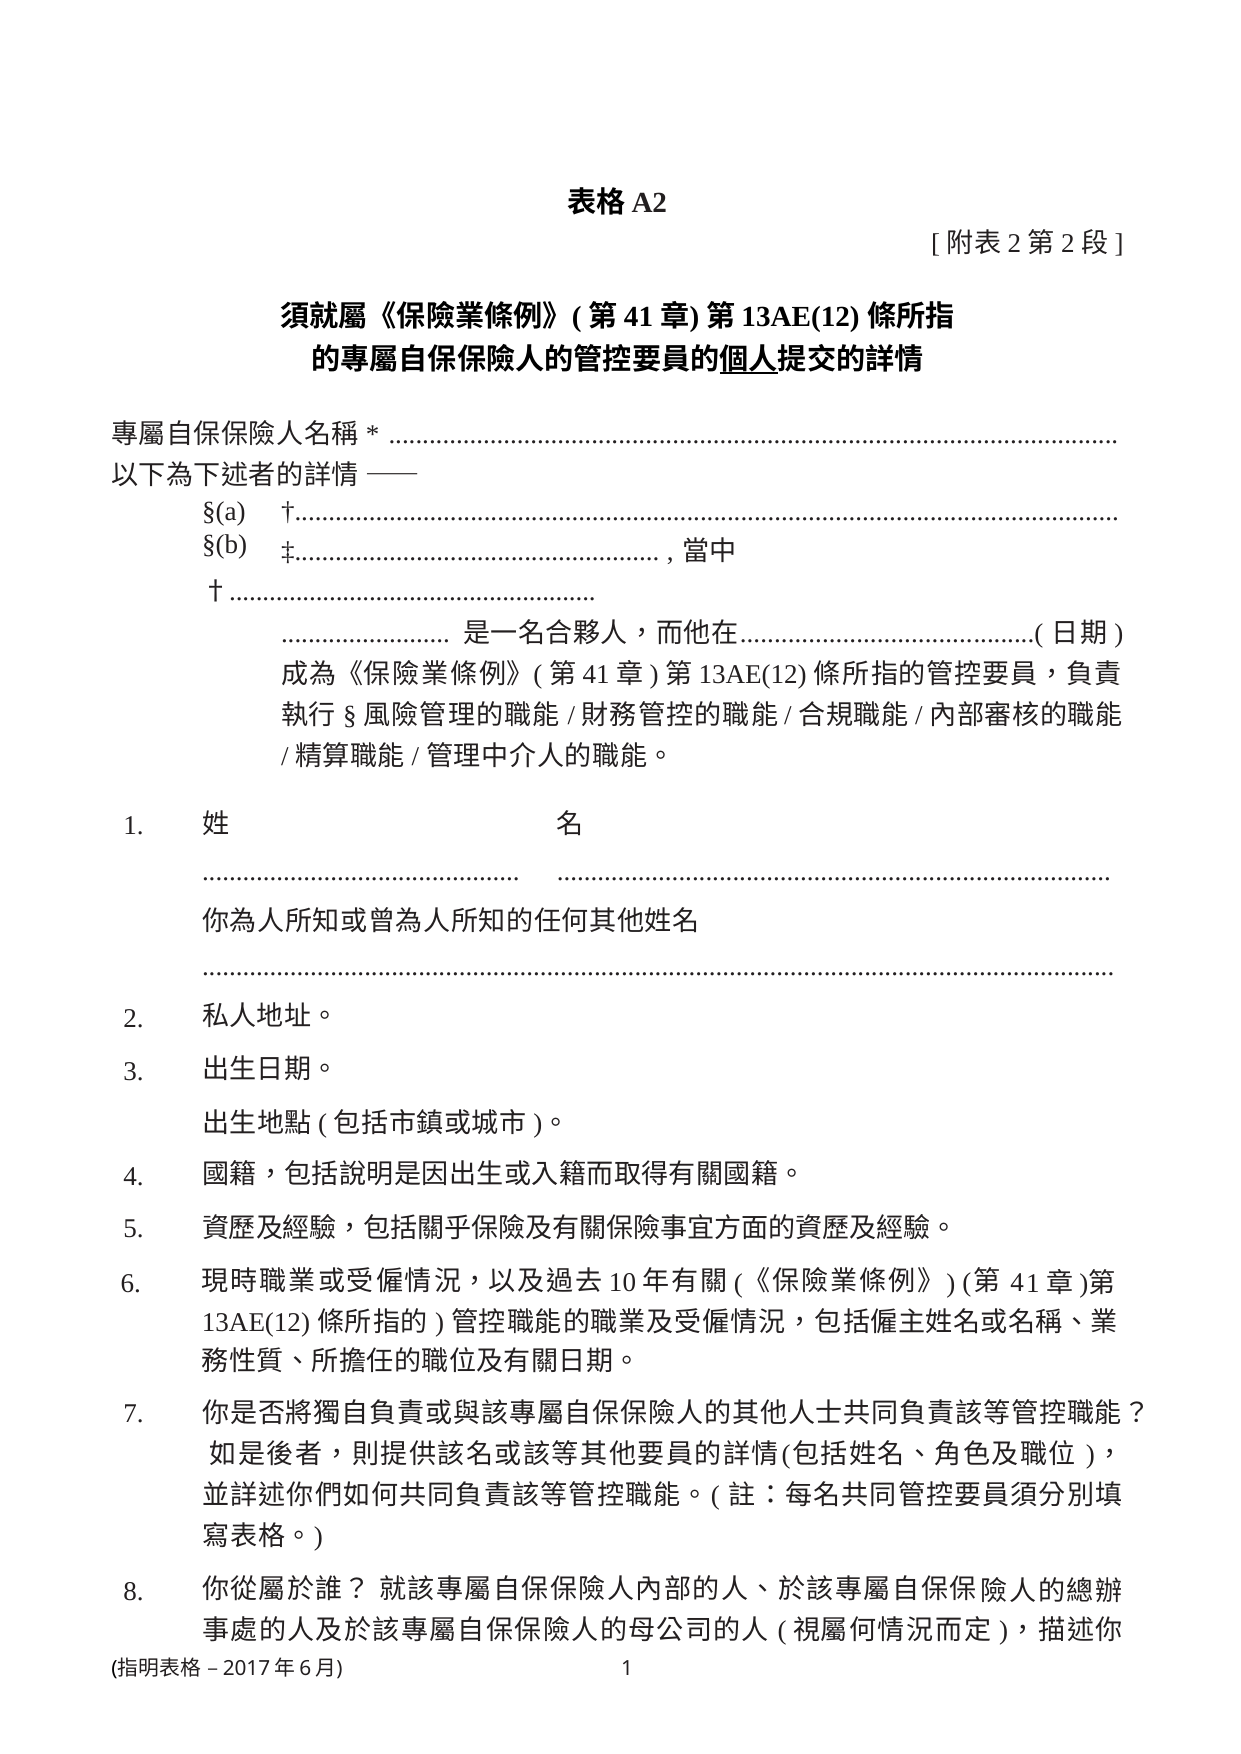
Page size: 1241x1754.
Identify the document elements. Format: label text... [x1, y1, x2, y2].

text [ 附表 2 第 2 段 ] [296, 221, 1123, 260]
text 2. 私人地址。 [123, 994, 1123, 1035]
text 的專屬自保保險人的管控要員的個人提交的詳情 [111, 336, 1123, 378]
text 5. 資歷及經驗，包括關乎保險及有關保險事宜方面的資歷及經驗。 [123, 1206, 1123, 1247]
text §(a) †.......................................................................................................................... [202, 495, 1123, 526]
text 6. 現時職業或受僱情況，以及過去 10 年有關 (《保險業條例》) (第 41 章 )第 13AE(12) 條所指的 ) 管控職能的職業及受僱情況，包括僱主姓名或名稱、業務性質、所擔任的職位及有關日期。 [120, 1259, 1123, 1378]
text §(b) ‡...................................................... , 當中 †....................................................... [202, 528, 1123, 608]
text ......................... 是一名合夥人，而他在...........................................( 日期 ) 成為《保險業條例》( 第 41 章 ) 第 13AE(12) 條所指的管控要員，負責執行 § 風險管理的職能 / 財務管控的職能 / 合規職能 / 內部審核的職能 / 精算職能 / 管理中介人的職能。 [281, 610, 1123, 774]
text ....................................................................................................................................... [202, 950, 1123, 982]
text ............................................... .................................................................................. [202, 855, 1123, 886]
text 專屬自保保險人名稱 * ............................................................................................................ [111, 411, 1123, 452]
text 你為人所知或曾為人所知的任何其他姓名 [202, 899, 1123, 938]
text 表格A2 [111, 179, 1123, 221]
text 7. 你是否將獨自負責或與該專屬自保保險人的其他人士共同負責該等管控職能？ 如是後者，則提供該名或該等其他要員的詳情(包括姓名、角色及職位 )，並詳述你們如何共同負責該等管控職能。( 註：每名共同管控要員須分別填寫表格。) [123, 1391, 1123, 1554]
text 以下為下述者的詳情 —— [111, 452, 1123, 492]
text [123, 1567, 1123, 1647]
text 3. 出生日期。 [123, 1047, 1123, 1088]
text 4. 國籍，包括說明是因出生或入籍而取得有關國籍。 [123, 1152, 1123, 1193]
text 出生地點 ( 包括市鎮或城市 )。 [202, 1101, 1123, 1140]
text 1. 姓 名 [123, 802, 1123, 842]
text 須就屬《保險業條例》( 第41 章) 第13AE(12) 條所指 [111, 292, 1123, 335]
